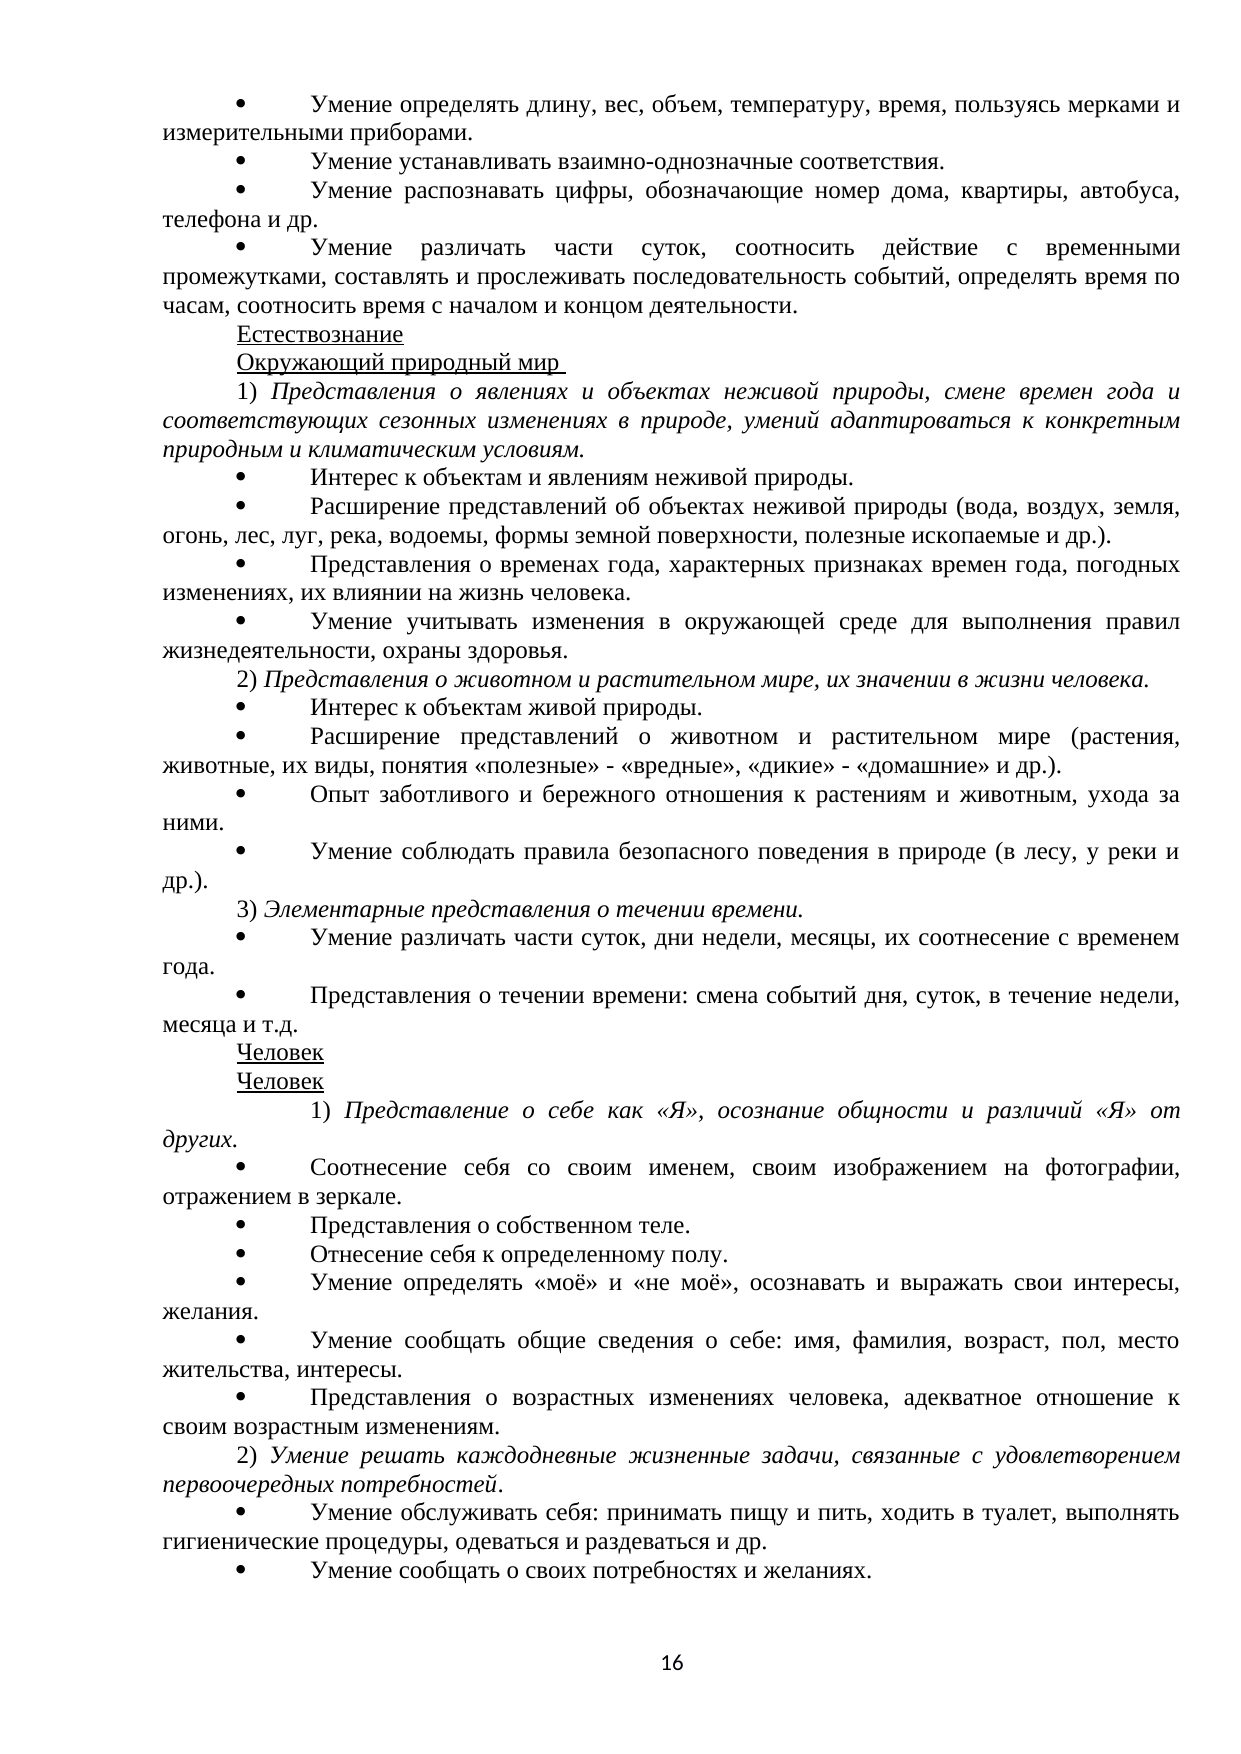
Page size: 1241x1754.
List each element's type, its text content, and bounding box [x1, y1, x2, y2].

text Человек [162, 1037, 1181, 1066]
list Представления о собственном теле. [162, 1210, 1181, 1239]
list Умение устанавливать взаимно-однозначные соответствия. [162, 146, 1181, 175]
list Представления о возрастных изменениях человека, адекватное отношение к своим возрастным изменениям. [162, 1382, 1181, 1440]
list Расширение представлений о животном и растительном мире (растения, животные, их виды, понятия «полезные» - «вредные», «дикие» - «домашние» и др.). [162, 721, 1181, 779]
text 2) Представления о животном и растительном мире, их значении в жизни человека. [162, 664, 1181, 692]
list Умение обслуживать себя: принимать пищу и пить, ходить в туалет, выполнять гигиенические процедуры, одеваться и раздеваться и др. [162, 1497, 1181, 1555]
list Умение различать части суток, дни недели, месяцы, их соотнесение с временем года. [162, 922, 1181, 980]
list Умение различать части суток, соотносить действие с временными промежутками, составлять и прослеживать последовательность событий, определять время по часам, соотносить время с началом и концом деятельности. [162, 232, 1181, 319]
list Умение сообщать о своих потребностях и желаниях. [162, 1555, 1181, 1584]
text 1) Представление о себе как «Я», осознание общности и различий «Я» от других. [162, 1095, 1181, 1152]
text 2) Умение решать каждодневные жизненные задачи, связанные с удовлетворением первоочередных потребностей. [162, 1440, 1181, 1497]
list Умение определять «моё» и «не моё», осознавать и выражать свои интересы, желания. [162, 1267, 1181, 1325]
text 3) Элементарные представления о течении времени. [162, 894, 1181, 922]
list Умение определять длину, вес, объем, температуру, время, пользуясь мерками и измерительными приборами. [162, 89, 1181, 146]
list Умение соблюдать правила безопасного поведения в природе (в лесу, у реки и др.). [162, 836, 1181, 894]
list Умение распознавать цифры, обозначающие номер дома, квартиры, автобуса, телефона и др. [162, 175, 1181, 232]
list Отнесение себя к определенному полу. [162, 1239, 1181, 1267]
list Интерес к объектам и явлениям неживой природы. [162, 462, 1181, 491]
list Умение учитывать изменения в окружающей среде для выполнения правил жизнедеятельности, охраны здоровья. [162, 606, 1181, 664]
list Представления о течении времени: смена событий дня, суток, в течение недели, месяца и т.д. [162, 980, 1181, 1037]
text Окружающий природный мир [162, 347, 1181, 376]
list Расширение представлений об объектах неживой природы (вода, воздух, земля, огонь, лес, луг, река, водоемы, формы земной поверхности, полезные ископаемые и др.). [162, 491, 1181, 549]
list Опыт заботливого и бережного отношения к растениям и животным, ухода за ними. [162, 779, 1181, 836]
list Представления о временах года, характерных признаках времен года, погодных изменениях, их влиянии на жизнь человека. [162, 549, 1181, 606]
list Умение сообщать общие сведения о себе: имя, фамилия, возраст, пол, место жительства, интересы. [162, 1325, 1181, 1382]
list Соотнесение себя со своим именем, своим изображением на фотографии, отражением в зеркале. [162, 1152, 1181, 1210]
text Человек [162, 1066, 1181, 1095]
list Интерес к объектам живой природы. [162, 692, 1181, 721]
text Естествознание [162, 319, 1181, 347]
text 1) Представления о явлениях и объектах неживой природы, смене времен года и соответствующих сезонных изменениях в природе, умений адаптироваться к конкретным природным и климатическим условиям. [162, 376, 1181, 462]
